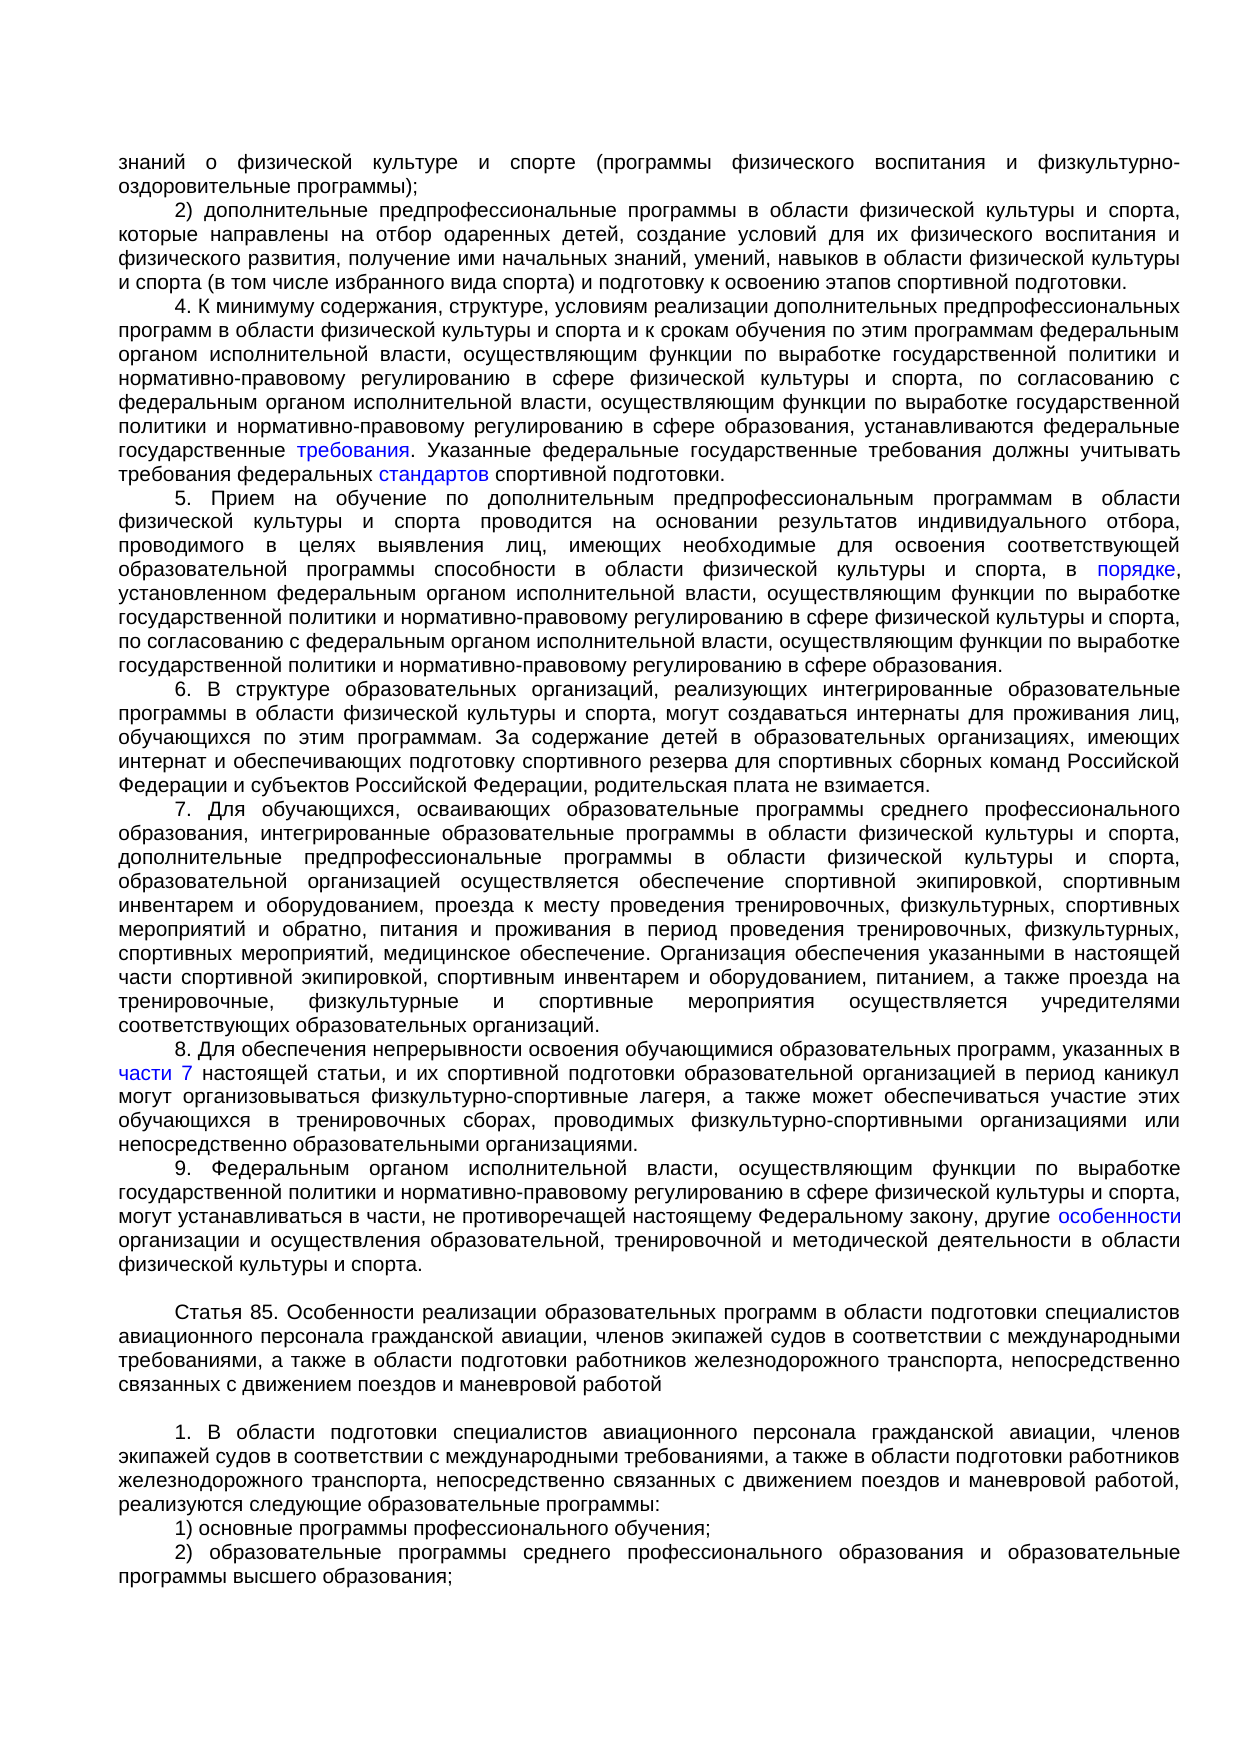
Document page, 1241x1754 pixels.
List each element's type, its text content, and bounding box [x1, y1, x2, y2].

text 1. В области подготовки специалистов авиационного персонала гражданской авиации, членов экипажей судов в соответствии с международными требованиями, а также в области подготовки работников железнодорожного транспорта, непосредственно связанных с движением поездов и маневровой работой, реализуются следующие образовательные программы: [118, 1420, 1181, 1516]
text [118, 150, 1181, 198]
text Статья 85. Особенности реализации образовательных программ в области подготовки специалистов авиационного персонала гражданской авиации, членов экипажей судов в соответствии с международными требованиями, а также в области подготовки работников железнодорожного транспорта, непосредственно связанных с движением поездов и маневровой работой [118, 1300, 1181, 1396]
text 8. Для обеспечения непрерывности освоения обучающимися образовательных программ, указанных в части 7 настоящей статьи, и их спортивной подготовки образовательной организацией в период каникул могут организовываться физкультурно-спортивные лагеря, а также может обеспечиваться участие этих обучающихся в тренировочных сборах, проводимых физкультурно-спортивными организациями или непосредственно образовательными организациями. [118, 1036, 1181, 1156]
text 2) образовательные программы среднего профессионального образования и образовательные программы высшего образования; [118, 1539, 1181, 1587]
text 4. К минимуму содержания, структуре, условиям реализации дополнительных предпрофессиональных программ в области физической культуры и спорта и к срокам обучения по этим программам федеральным органом исполнительной власти, осуществляющим функции по выработке государственной политики и нормативно-правовому регулированию в сфере физической культуры и спорта, по согласованию с федеральным органом исполнительной власти, осуществляющим функции по выработке государственной политики и нормативно-правовому регулированию в сфере образования, устанавливаются федеральные государственные требования. Указанные федеральные государственные требования должны учитывать требования федеральных стандартов спортивной подготовки. [118, 294, 1181, 485]
text 1) основные программы профессионального обучения; [118, 1516, 1181, 1539]
text 2) дополнительные предпрофессиональные программы в области физической культуры и спорта, которые направлены на отбор одаренных детей, создание условий для их физического воспитания и физического развития, получение ими начальных знаний, умений, навыков в области физической культуры и спорта (в том числе избранного вида спорта) и подготовку к освоению этапов спортивной подготовки. [118, 198, 1181, 294]
text 7. Для обучающихся, осваивающих образовательные программы среднего профессионального образования, интегрированные образовательные программы в области физической культуры и спорта, дополнительные предпрофессиональные программы в области физической культуры и спорта, образовательной организацией осуществляется обеспечение спортивной экипировкой, спортивным инвентарем и оборудованием, проезда к месту проведения тренировочных, физкультурных, спортивных мероприятий и обратно, питания и проживания в период проведения тренировочных, физкультурных, спортивных мероприятий, медицинское обеспечение. Организация обеспечения указанными в настоящей части спортивной экипировкой, спортивным инвентарем и оборудованием, питанием, а также проезда на тренировочные, физкультурные и спортивные мероприятия осуществляется учредителями соответствующих образовательных организаций. [118, 797, 1181, 1036]
text 5. Прием на обучение по дополнительным предпрофессиональным программам в области физической культуры и спорта проводится на основании результатов индивидуального отбора, проводимого в целях выявления лиц, имеющих необходимые для освоения соответствующей образовательной программы способности в области физической культуры и спорта, в порядке, установленном федеральным органом исполнительной власти, осуществляющим функции по выработке государственной политики и нормативно-правовому регулированию в сфере физической культуры и спорта, по согласованию с федеральным органом исполнительной власти, осуществляющим функции по выработке государственной политики и нормативно-правовому регулированию в сфере образования. [118, 485, 1181, 677]
text 6. В структуре образовательных организаций, реализующих интегрированные образовательные программы в области физической культуры и спорта, могут создаваться интернаты для проживания лиц, обучающихся по этим программам. За содержание детей в образовательных организациях, имеющих интернат и обеспечивающих подготовку спортивного резерва для спортивных сборных команд Российской Федерации и субъектов Российской Федерации, родительская плата не взимается. [118, 677, 1181, 797]
text 9. Федеральным органом исполнительной власти, осуществляющим функции по выработке государственной политики и нормативно-правовому регулированию в сфере физической культуры и спорта, могут устанавливаться в части, не противоречащей настоящему Федеральному закону, другие особенности организации и осуществления образовательной, тренировочной и методической деятельности в области физической культуры и спорта. [118, 1156, 1181, 1276]
